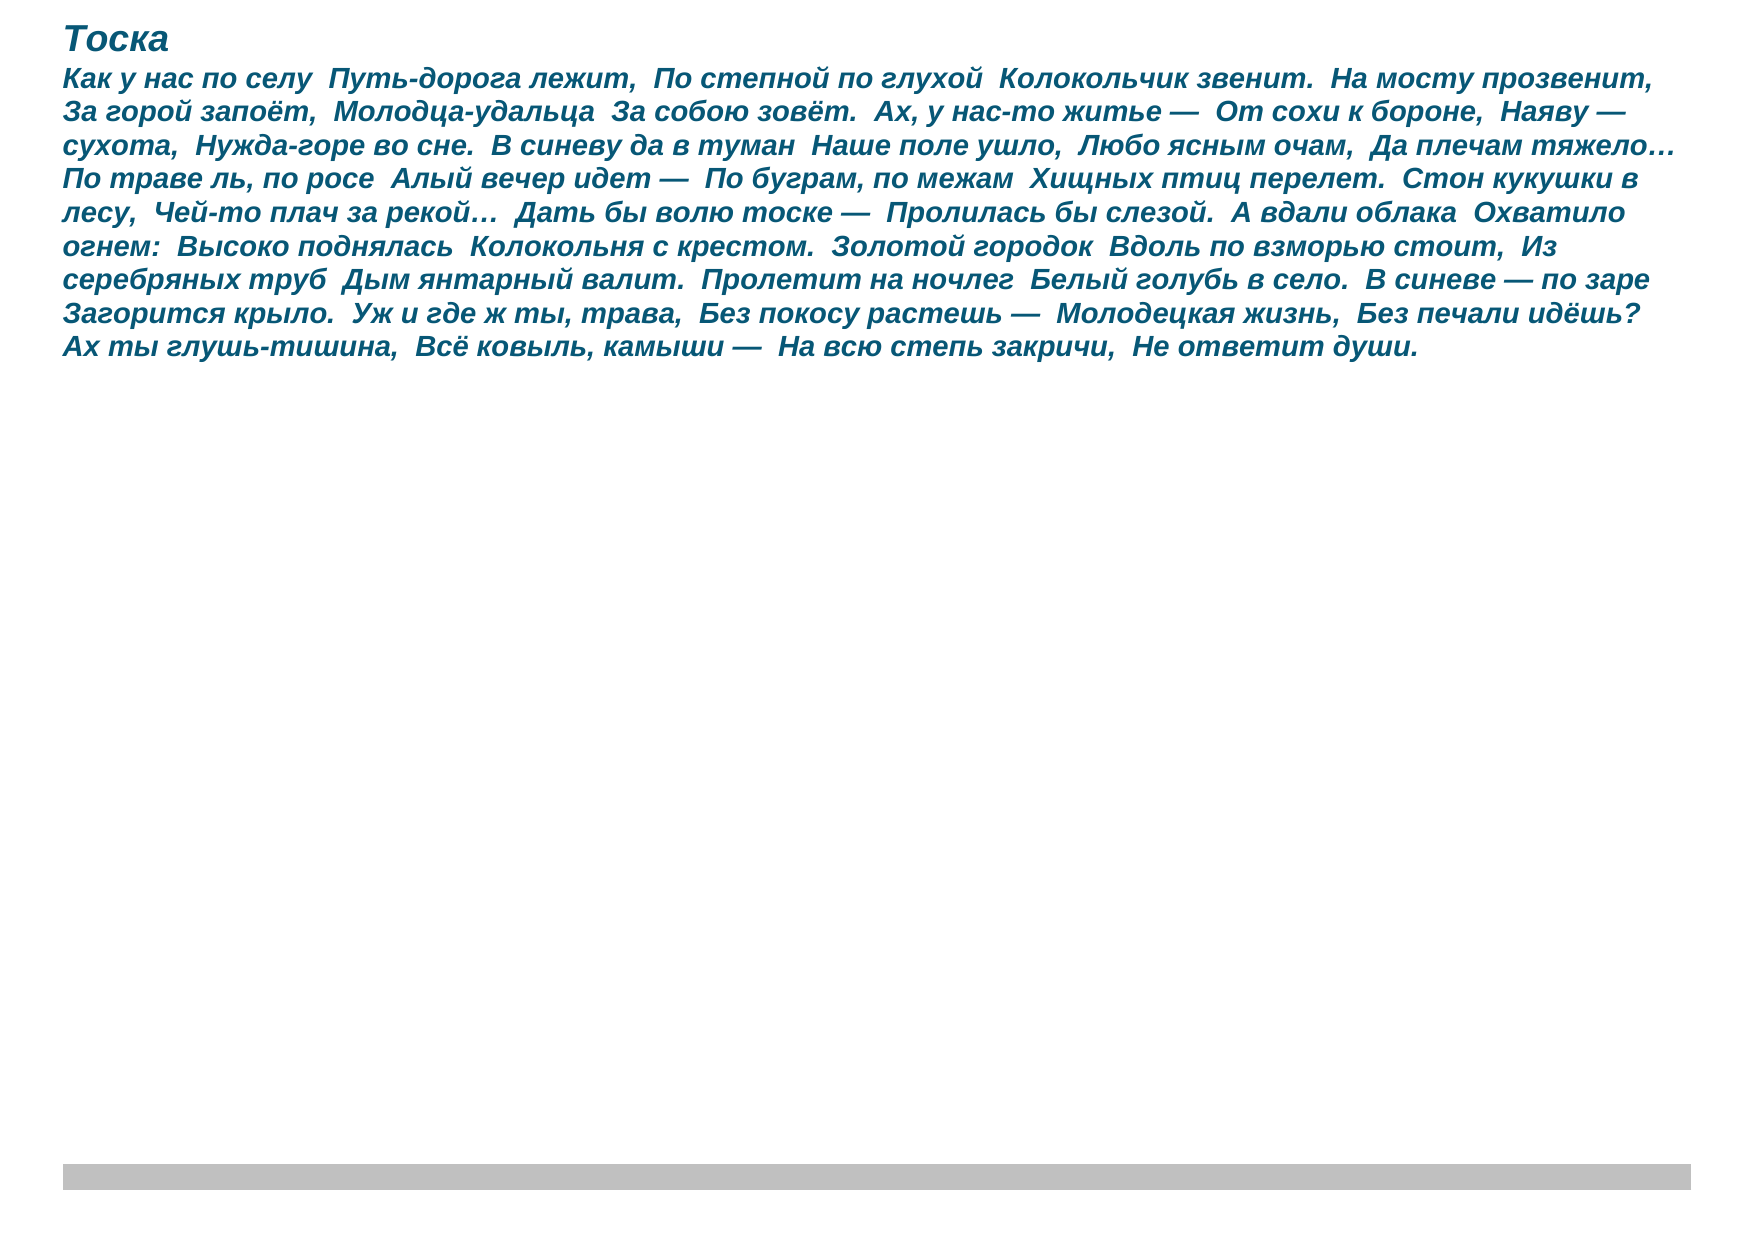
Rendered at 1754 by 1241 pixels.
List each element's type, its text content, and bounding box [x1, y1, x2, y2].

subtitle Тоска [62, 17, 1691, 60]
text Как у нас по селу [62, 61, 1691, 363]
